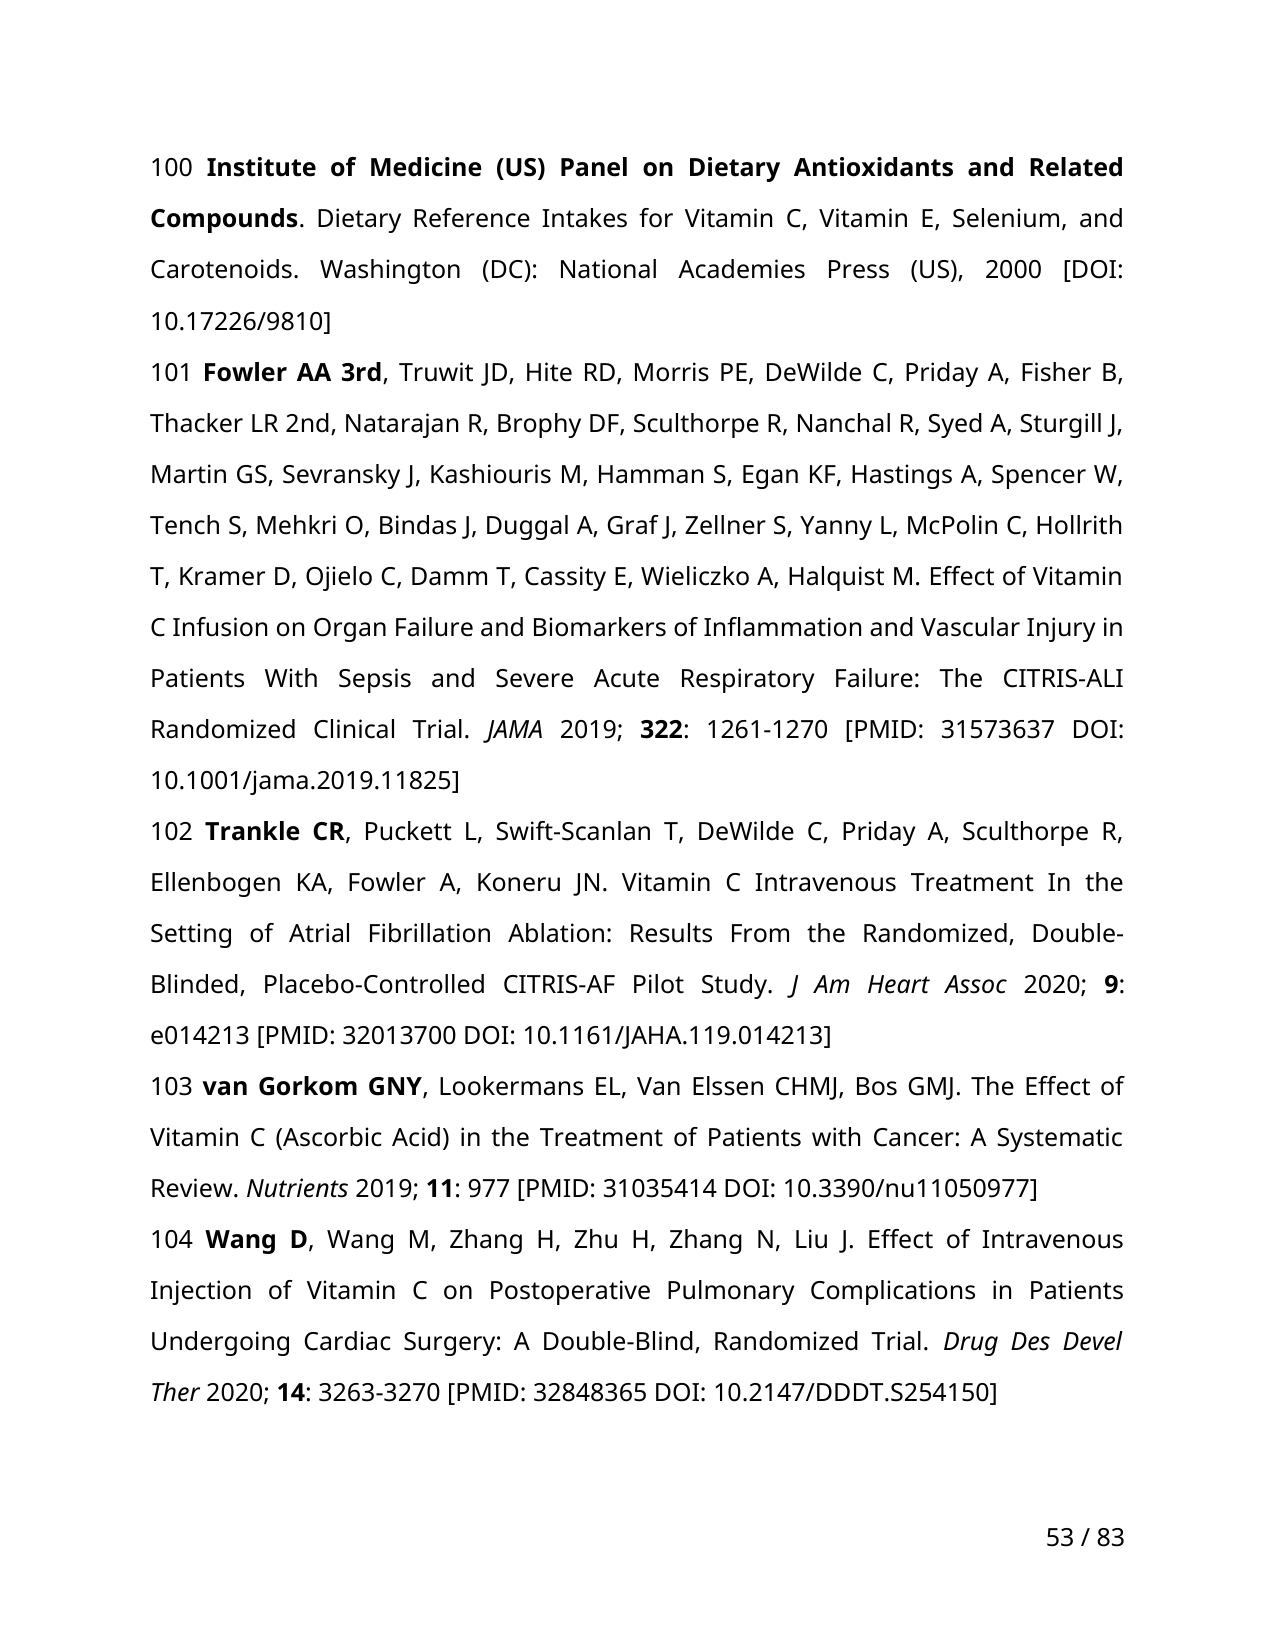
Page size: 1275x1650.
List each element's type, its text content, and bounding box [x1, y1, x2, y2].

text 104 Wang D, Wang M, Zhang H, Zhu H, Zhang N, Liu J. Effect of Intravenous Injection of Vitamin C on Postoperative Pulmonary Complications in Patients Undergoing Cardiac Surgery: A Double-Blind, Randomized Trial. Drug Des Devel Ther 2020; 14: 3263-3270 [PMID: 32848365 DOI: 10.2147/DDDT.S254150] [150, 1222, 1125, 1409]
text 102 Trankle CR, Puckett L, Swift-Scanlan T, DeWilde C, Priday A, Sculthorpe R, Ellenbogen KA, Fowler A, Koneru JN. Vitamin C Intravenous Treatment In the Setting of Atrial Fibrillation Ablation: Results From the Randomized, Double-Blinded, Placebo-Controlled CITRIS-AF Pilot Study. J Am Heart Assoc 2020; 9: e014213 [PMID: 32013700 DOI: 10.1161/JAHA.119.014213] [150, 813, 1125, 1052]
text 103 van Gorkom GNY, Lookermans EL, Van Elssen CHMJ, Bos GMJ. The Effect of Vitamin C (Ascorbic Acid) in the Treatment of Patients with Cancer: A Systematic Review. Nutrients 2019; 11: 977 [PMID: 31035414 DOI: 10.3390/nu11050977] [150, 1069, 1125, 1205]
text 100 Institute of Medicine (US) Panel on Dietary Antioxidants and Related Compounds. Dietary Reference Intakes for Vitamin C, Vitamin E, Selenium, and Carotenoids. Washington (DC): National Academies Press (US), 2000 [DOI: 10.17226/9810] [150, 150, 1125, 337]
text 101 Fowler AA 3rd, Truwit JD, Hite RD, Morris PE, DeWilde C, Priday A, Fisher B, Thacker LR 2nd, Natarajan R, Brophy DF, Sculthorpe R, Nanchal R, Syed A, Sturgill J, Martin GS, Sevransky J, Kashiouris M, Hamman S, Egan KF, Hastings A, Spencer W, Tench S, Mehkri O, Bindas J, Duggal A, Graf J, Zellner S, Yanny L, McPolin C, Hollrith T, Kramer D, Ojielo C, Damm T, Cassity E, Wieliczko A, Halquist M. Effect of Vitamin C Infusion on Organ Failure and Biomarkers of Inflammation and Vascular Injury in Patients With Sepsis and Severe Acute Respiratory Failure: The CITRIS-ALI Randomized Clinical Trial. JAMA 2019; 322: 1261-1270 [PMID: 31573637 DOI: 10.1001/jama.2019.11825] [150, 354, 1125, 797]
